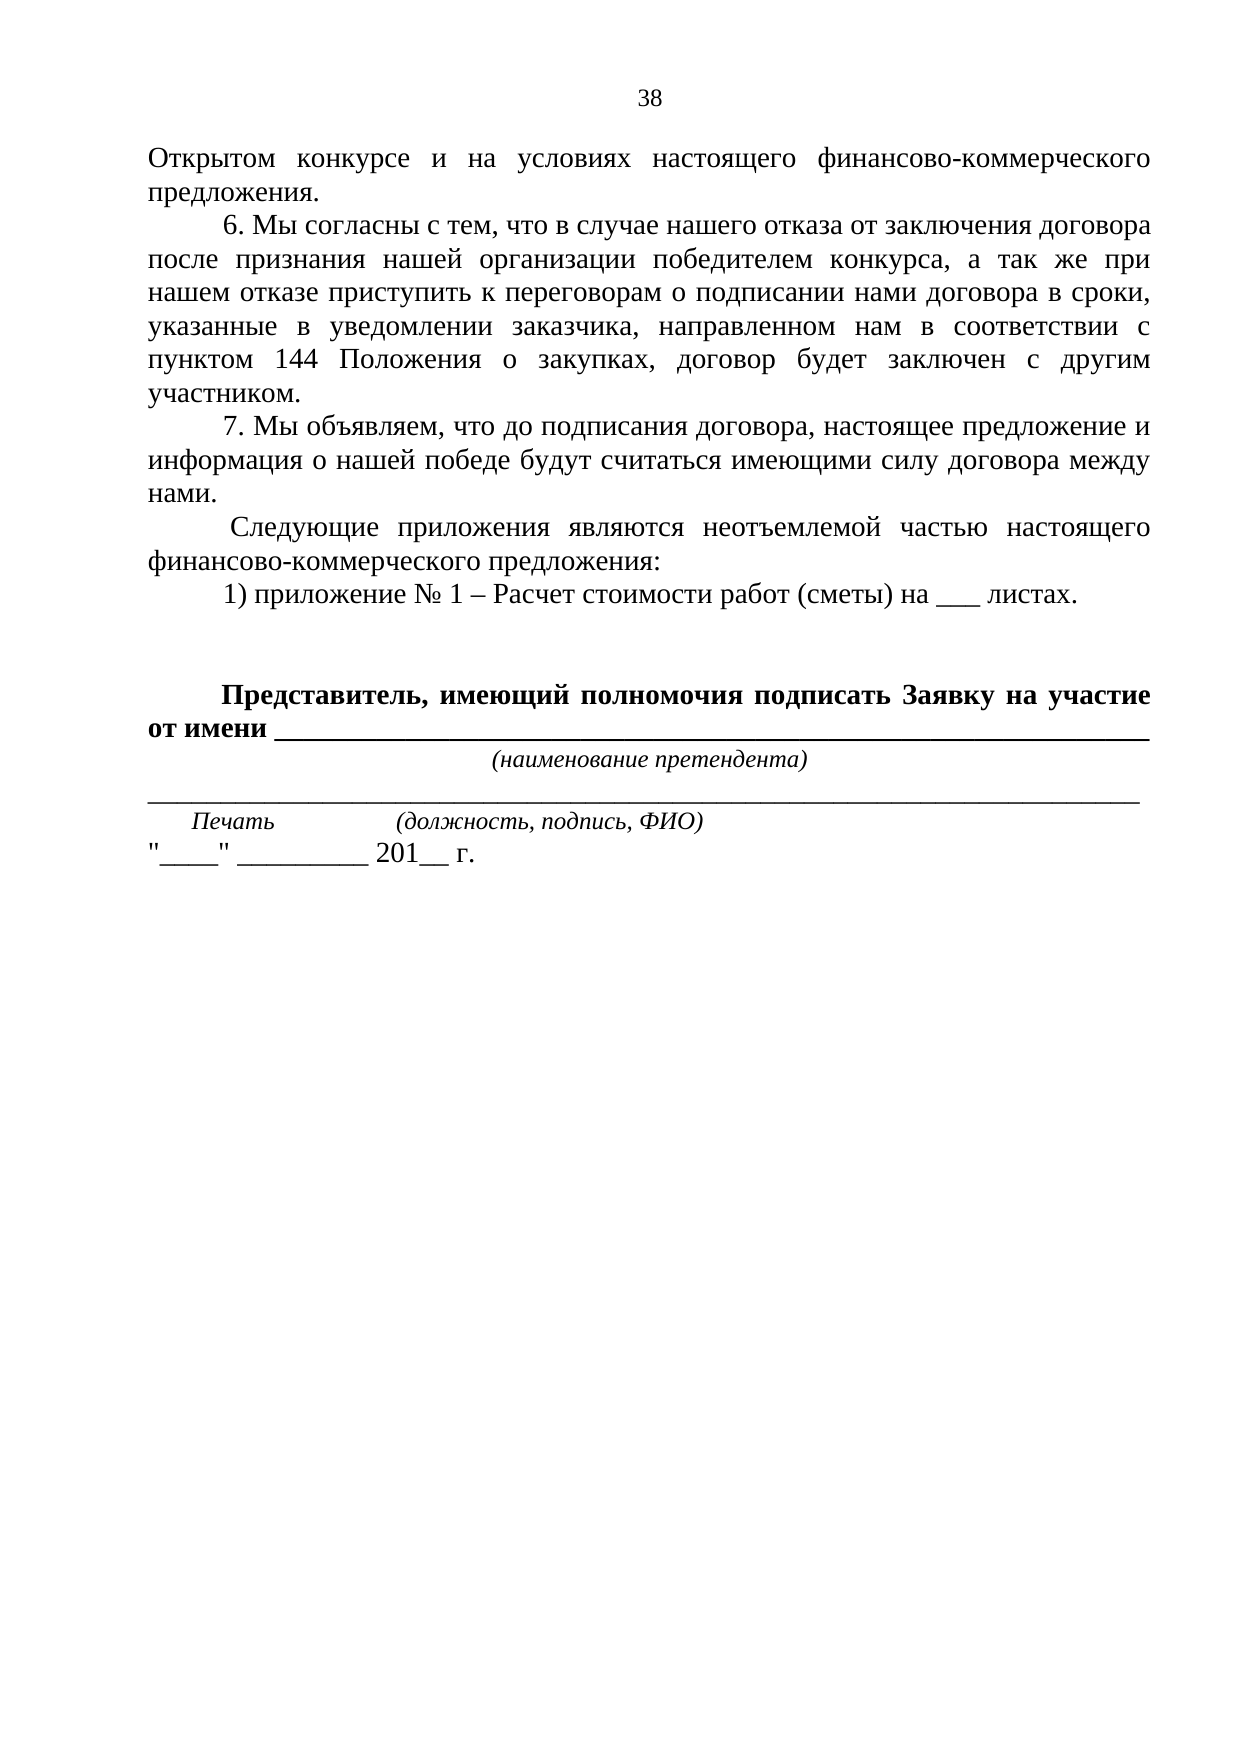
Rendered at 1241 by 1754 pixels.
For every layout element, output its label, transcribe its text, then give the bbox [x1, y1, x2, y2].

text 6. Мы согласны с тем, что в случае нашего отказа от заключения договора после признания нашей организации победителем конкурса, а так же при нашем отказе приступить к переговорам о подписании нами договора в сроки, указанные в уведомлении заказчика, направленном нам в соответствии с пунктом 144 Положения о закупках, договор будет заключен с другим участником. [148, 207, 1152, 408]
text 1) приложение № 1 – Расчет стоимости работ (сметы) на ___ листах. [148, 576, 1152, 610]
text "____" _________ 201__ г. [148, 835, 1152, 868]
text 7. Мы объявляем, что до подписания договора, настоящее предложение и информация о нашей победе будут считаться имеющими силу договора между нами. [148, 408, 1152, 509]
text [148, 140, 1152, 207]
text (наименование претендента) [148, 744, 1152, 773]
subtitle Представитель, имеющий полномочия подписать Заявку на участие от имени ____________________________________________________________ [148, 677, 1152, 744]
text Печать (должность, подпись, ФИО) [148, 806, 1152, 835]
text ____________________________________________________________________ [148, 773, 1152, 806]
text Следующие приложения являются неотъемлемой частью настоящего финансово-коммерческого предложения: [148, 509, 1152, 576]
